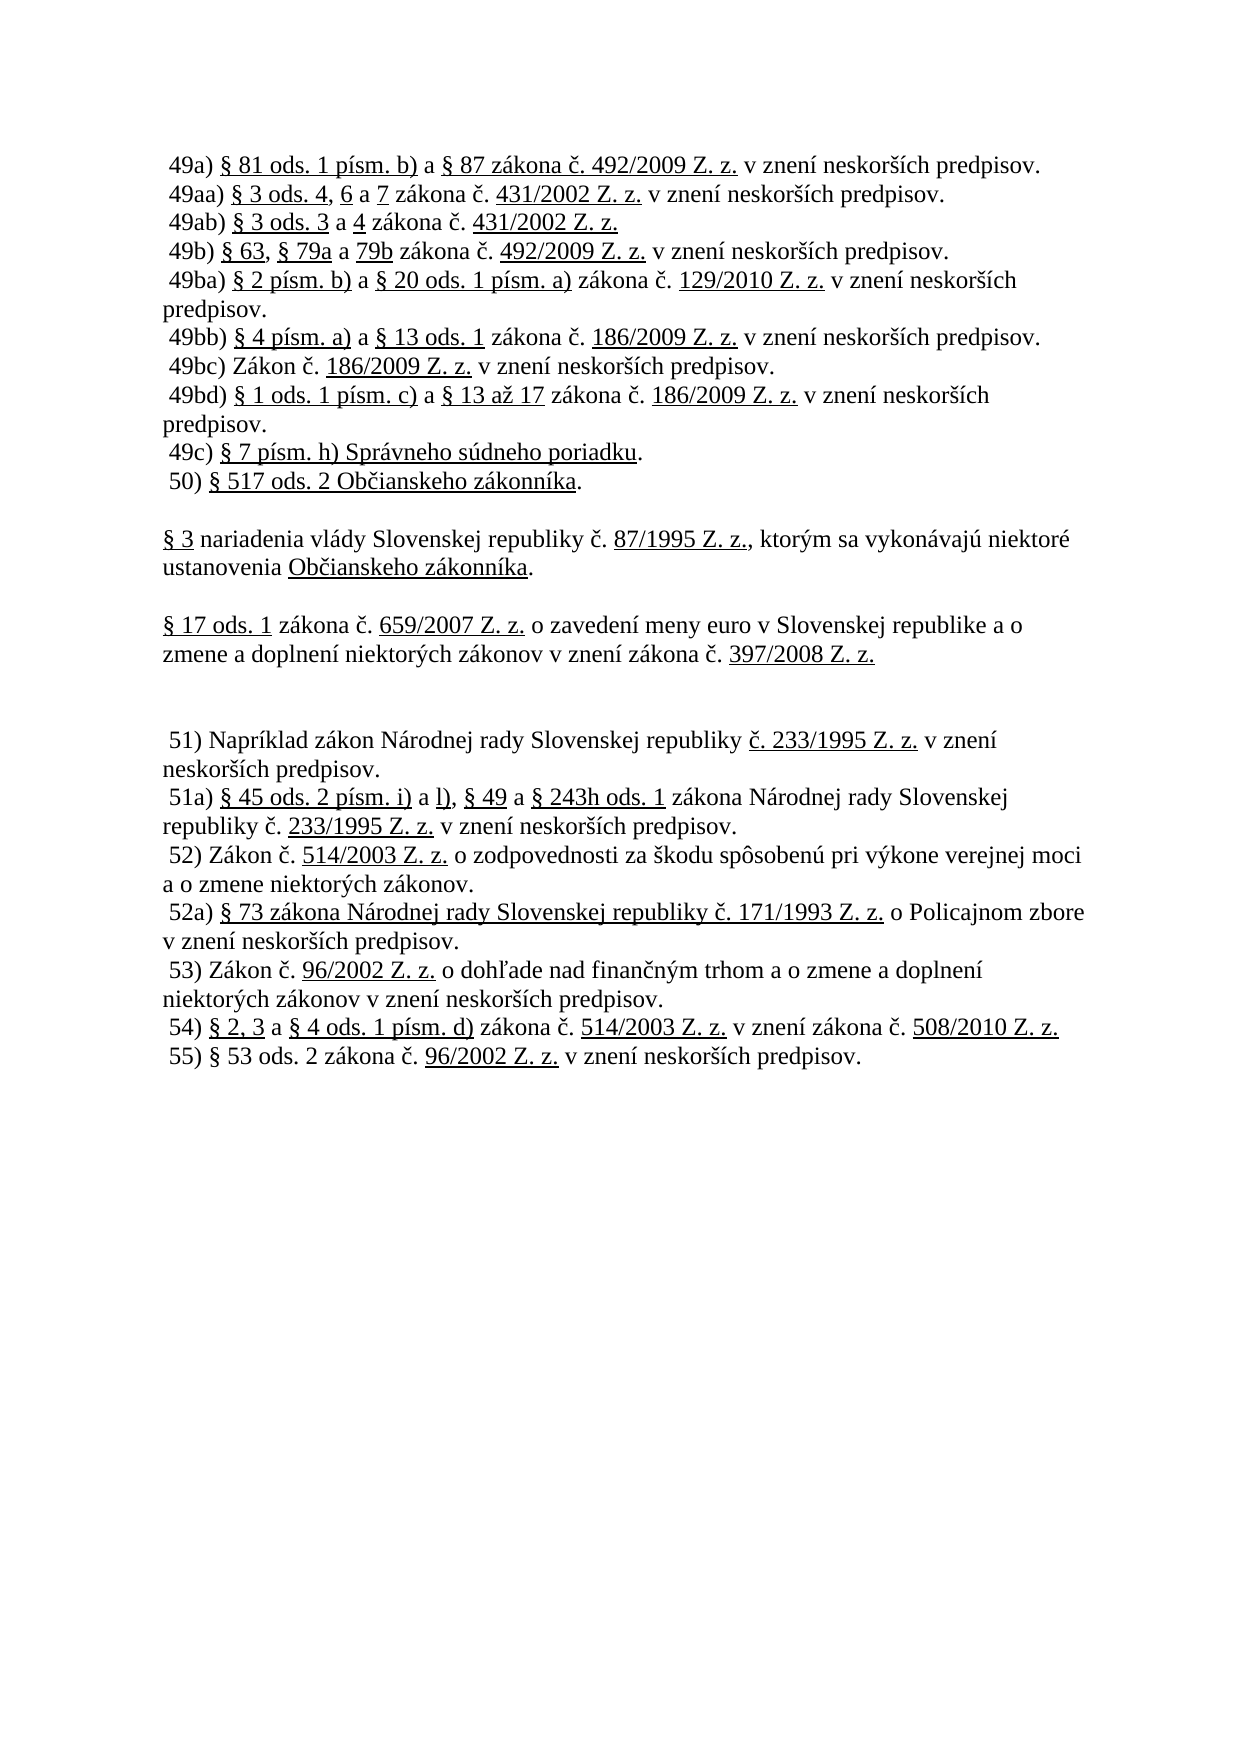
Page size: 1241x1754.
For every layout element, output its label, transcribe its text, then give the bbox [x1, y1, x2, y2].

text 49bb) § 4 písm. a) a § 13 ods. 1 zákona č. 186/2009 Z. z. v znení neskorších predpisov. [162, 322, 1090, 351]
text 52) Zákon č. 514/2003 Z. z. o zodpovednosti za škodu spôsobenú pri výkone verejnej moci a o zmene niektorých zákonov. [162, 840, 1090, 897]
text § 3 nariadenia vlády Slovenskej republiky č. 87/1995 Z. z., ktorým sa vykonávajú niektoré ustanovenia Občianskeho zákonníka. [162, 524, 1090, 581]
text § 17 ods. 1 zákona č. 659/2007 Z. z. o zavedení meny euro v Slovenskej republike a o zmene a doplnení niektorých zákonov v znení zákona č. 397/2008 Z. z. [162, 610, 1090, 667]
text 53) Zákon č. 96/2002 Z. z. o dohľade nad finančným trhom a o zmene a doplnení niektorých zákonov v znení neskorších predpisov. [162, 955, 1090, 1012]
text 49b) § 63, § 79a a 79b zákona č. 492/2009 Z. z. v znení neskorších predpisov. [162, 236, 1090, 265]
text 51a) § 45 ods. 2 písm. i) a l), § 49 a § 243h ods. 1 zákona Národnej rady Slovenskej republiky č. 233/1995 Z. z. v znení neskorších predpisov. [162, 782, 1090, 840]
text 49bc) Zákon č. 186/2009 Z. z. v znení neskorších predpisov. [162, 351, 1090, 380]
text 49ab) § 3 ods. 3 a 4 zákona č. 431/2002 Z. z. [162, 207, 1090, 236]
text 54) § 2, 3 a § 4 ods. 1 písm. d) zákona č. 514/2003 Z. z. v znení zákona č. 508/2010 Z. z. [162, 1012, 1090, 1041]
text 49bd) § 1 ods. 1 písm. c) a § 13 až 17 zákona č. 186/2009 Z. z. v znení neskorších predpisov. [162, 380, 1090, 437]
text 52a) § 73 zákona Národnej rady Slovenskej republiky č. 171/1993 Z. z. o Policajnom zbore v znení neskorších predpisov. [162, 897, 1090, 955]
text 49ba) § 2 písm. b) a § 20 ods. 1 písm. a) zákona č. 129/2010 Z. z. v znení neskorších predpisov. [162, 265, 1090, 322]
text 50) § 517 ods. 2 Občianskeho zákonníka. [162, 466, 1090, 495]
text 49c) § 7 písm. h) Správneho súdneho poriadku. [162, 437, 1090, 466]
text 49a) § 81 ods. 1 písm. b) a § 87 zákona č. 492/2009 Z. z. v znení neskorších predpisov. [162, 150, 1090, 179]
text 55) § 53 ods. 2 zákona č. 96/2002 Z. z. v znení neskorších predpisov. [162, 1041, 1090, 1070]
text 51) Napríklad zákon Národnej rady Slovenskej republiky č. 233/1995 Z. z. v znení neskorších predpisov. [162, 725, 1090, 782]
text 49aa) § 3 ods. 4, 6 a 7 zákona č. 431/2002 Z. z. v znení neskorších predpisov. [162, 179, 1090, 207]
